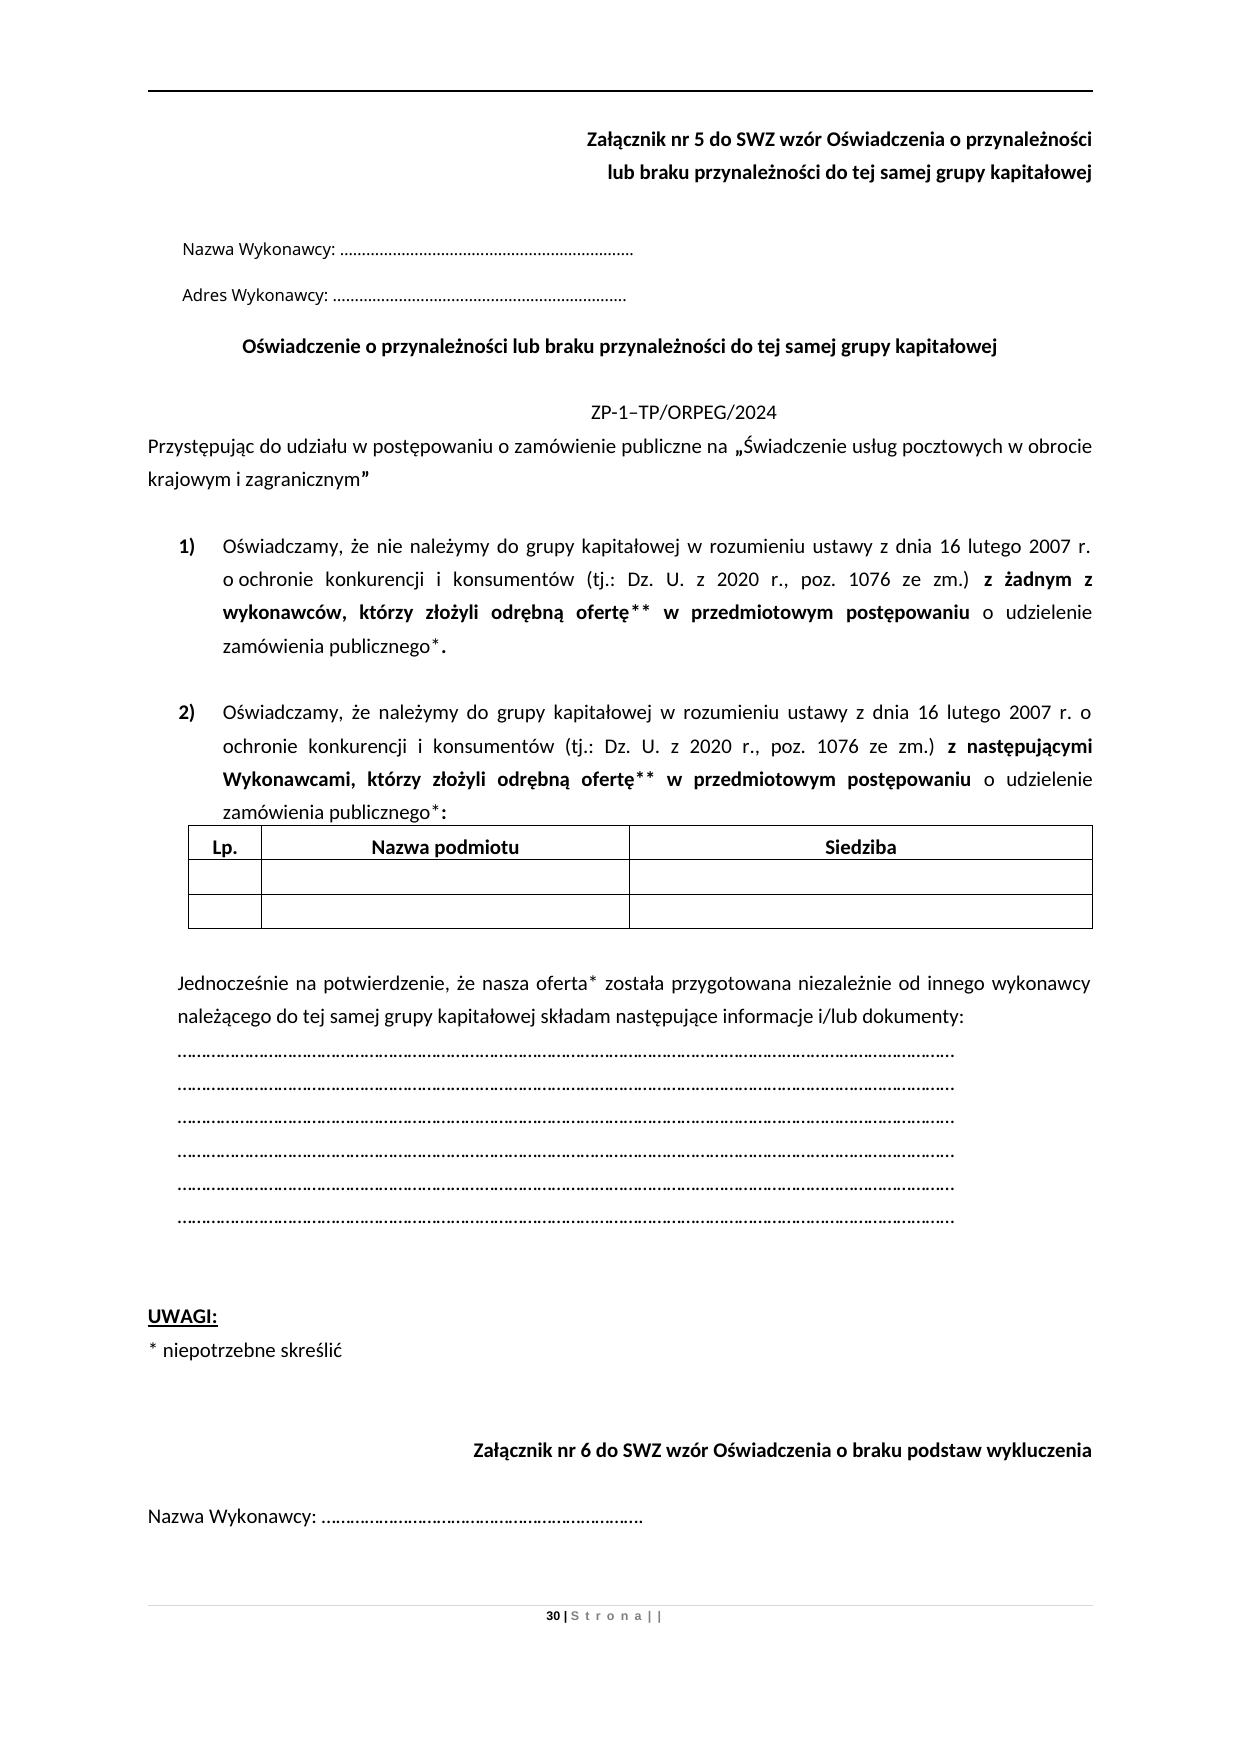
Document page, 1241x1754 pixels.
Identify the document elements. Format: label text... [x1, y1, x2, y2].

table_cell [189, 860, 261, 894]
text Jednocześnie na potwierdzenie, że nasza oferta* została przygotowana niezależnie od innego wykonawcy należącego do tej samej grupy kapitałowej składam następujące informacje i/lub dokumenty: [177, 962, 1093, 1029]
table_header Nazwa podmiotu [262, 826, 629, 859]
table_cell [262, 895, 629, 928]
table_header Siedziba [630, 826, 1092, 859]
text UWAGI: [148, 1296, 1093, 1329]
list Oświadczamy, że należymy do grupy kapitałowej w rozumieniu ustawy z dnia 16 lutego 2007 r. o ochronie konkurencji i konsumentów (tj.: Dz. U. z 2020 r., poz. 1076 ze zm.) z następującymi Wykonawcami, którzy złożyli odrębną ofertę** w przedmiotowym postępowaniu o udzielenie zamówienia publicznego*: [178, 692, 1093, 825]
text ……………………………………………………………………………………………………………………………………………… [177, 1162, 1093, 1196]
text Oświadczenie o przynależności lub braku przynależności do tej samej grupy kapitałowej [148, 318, 1093, 358]
table_cell [630, 860, 1092, 894]
text ……………………………………………………………………………………………………………………………………………… [177, 1096, 1093, 1129]
text ZP-1–TP/ORPEG/2024 [517, 392, 1093, 425]
text ……………………………………………………………………………………………………………………………………………… [177, 1062, 1093, 1096]
list Oświadczamy, że nie należymy do grupy kapitałowej w rozumieniu ustawy z dnia 16 lutego 2007 r. o ochronie konkurencji i konsumentów (tj.: Dz. U. z 2020 r., poz. 1076 ze zm.) z żadnym z wykonawców, którzy złożyli odrębną ofertę** w przedmiotowym postępowaniu o udzielenie zamówienia publicznego*. [178, 525, 1093, 658]
text * niepotrzebne skreślić [148, 1329, 1093, 1362]
table_cell [262, 860, 629, 894]
text Załącznik nr 5 do SWZ wzór Oświadczenia o przynależności [148, 118, 1093, 151]
text lub braku przynależności do tej samej grupy kapitałowej [148, 151, 1093, 185]
text ……………………………………………………………………………………………………………………………………………… [177, 1029, 1093, 1062]
text Nazwa Wykonawcy: …………………………………………………………. [148, 1496, 1093, 1529]
table_header Lp. [189, 826, 261, 859]
table_cell [189, 895, 261, 928]
text Załącznik nr 6 do SWZ wzór Oświadczenia o braku podstaw wykluczenia [148, 1429, 1093, 1462]
text ……………………………………………………………………………………………………………………………………………… [177, 1129, 1093, 1162]
text Przystępując do udziału w postępowaniu o zamówienie publiczne na „Świadczenie usług pocztowych w obrocie krajowym i zagranicznym” [148, 425, 1093, 492]
table_cell [630, 895, 1092, 928]
text ……………………………………………………………………………………………………………………………………………… [177, 1196, 1093, 1229]
